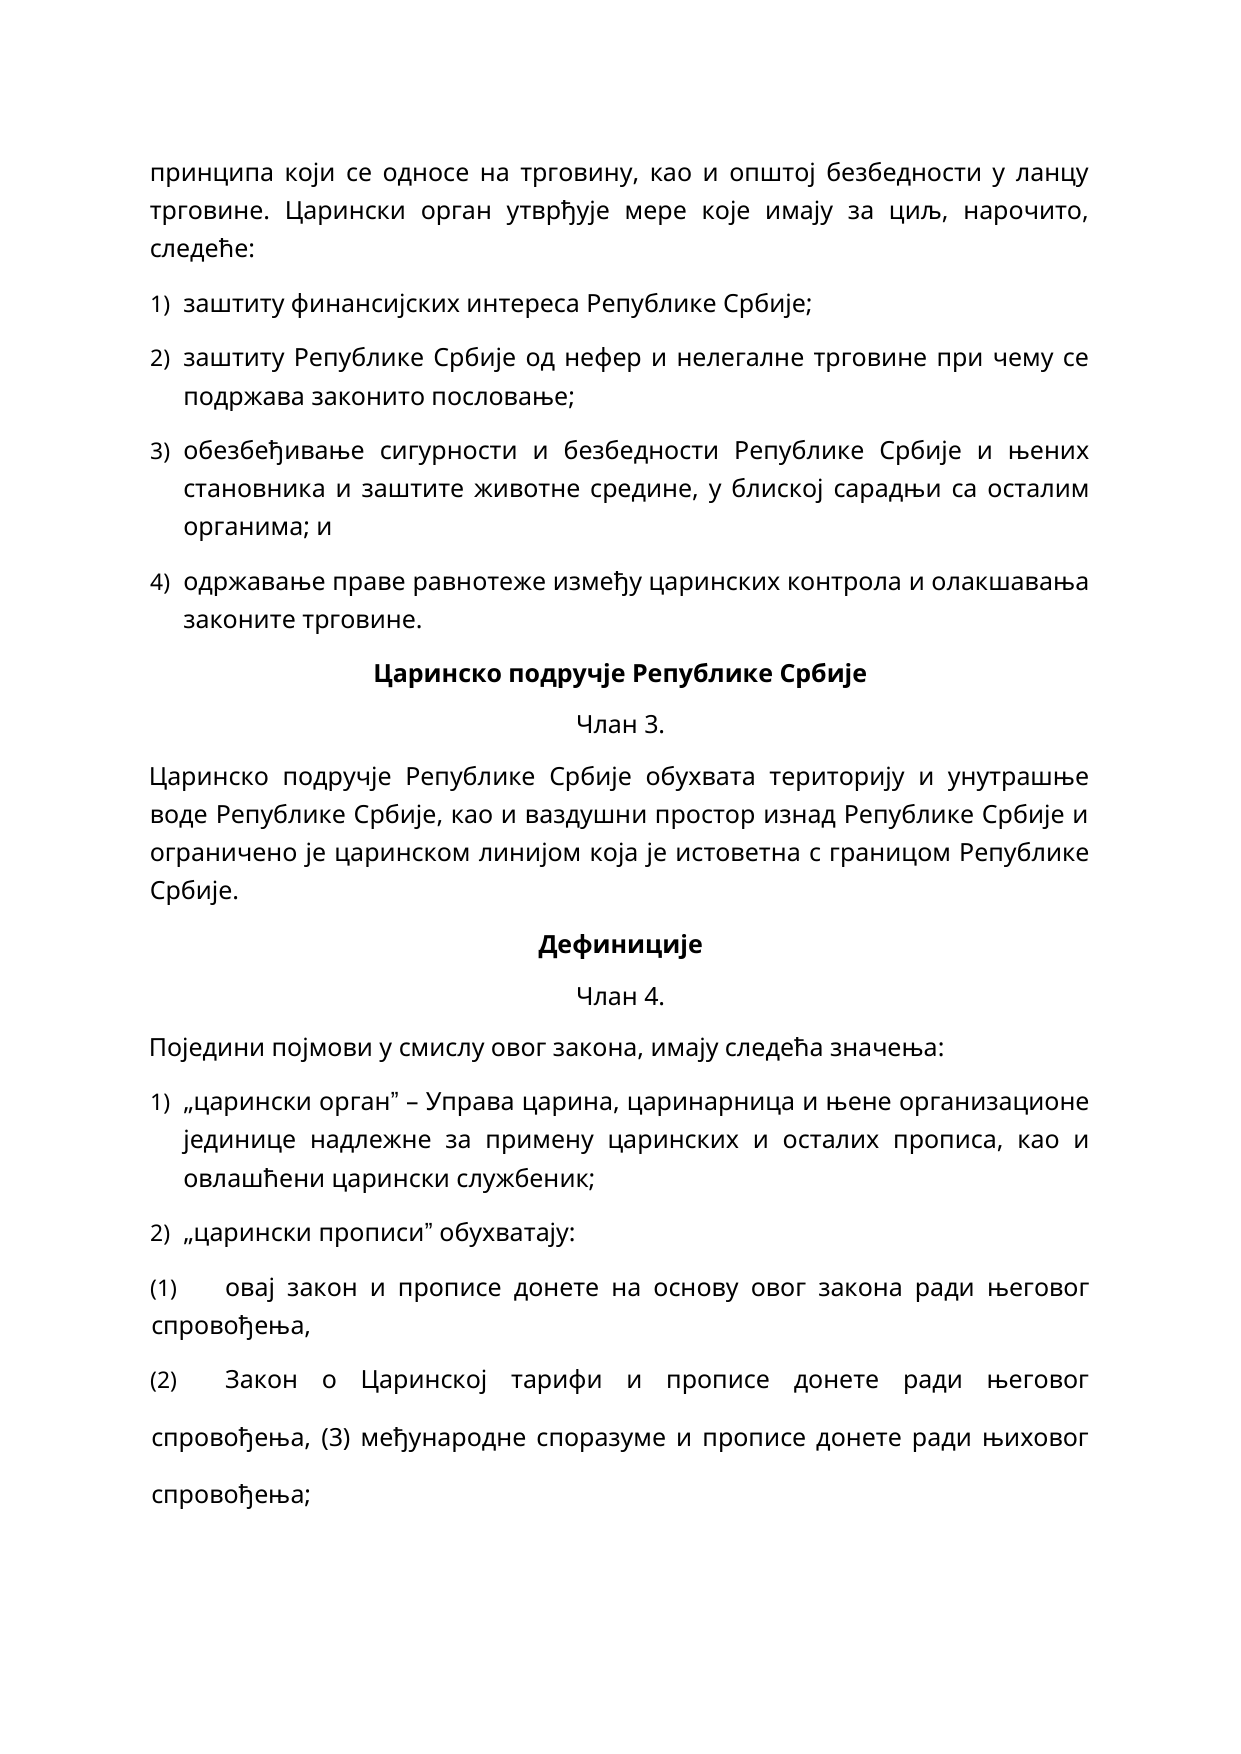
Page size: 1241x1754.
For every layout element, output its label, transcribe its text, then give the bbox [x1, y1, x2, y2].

list „царински прописиˮ обухватају: [150, 1215, 1090, 1249]
list одржавање праве равнотеже између царинских контрола и олакшавања законите трговине. [150, 563, 1090, 636]
list заштиту Републике Србије од нефер и нелегалне трговине при чему се подржава законито пословање; [150, 340, 1090, 412]
text Дефиниције [152, 927, 1089, 961]
text Члан 3. [243, 707, 998, 741]
text Царинско подручје Републике Србије обухвата територију и унутрашње воде Републике Србије, као и ваздушни простор изнад Републике Србије и ограничено је царинском линијом која је истоветна с границом Републике Србије. [148, 758, 1090, 907]
list овај закон и прописе донете на основу овог закона ради његовог спровођења, [150, 1269, 1090, 1341]
list „царински органˮ – Управа царина, царинарница и њене организационе јединице надлежне за примену царинских и осталих прописа, као и овлашћени царински службеник; [150, 1084, 1090, 1194]
text Царинско подручје Републике Србије [152, 656, 1088, 690]
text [148, 155, 1090, 265]
text Члан 4. [243, 978, 998, 1012]
list обезбеђивање сигурности и безбедности Републике Србије и њених становника и заштите животне средине, у блиској сарадњи са осталим органима; и [150, 433, 1090, 543]
list Закон о Царинској тарифи и прописе донете ради његовог спровођења, (3) међународне споразуме и прописе донете ради њиховог спровођења; [150, 1362, 1090, 1511]
list заштиту финансијских интереса Републике Србије; [150, 286, 1090, 320]
text Поједини појмови у смислу овог закона, имају следећа значења: [148, 1029, 1090, 1063]
